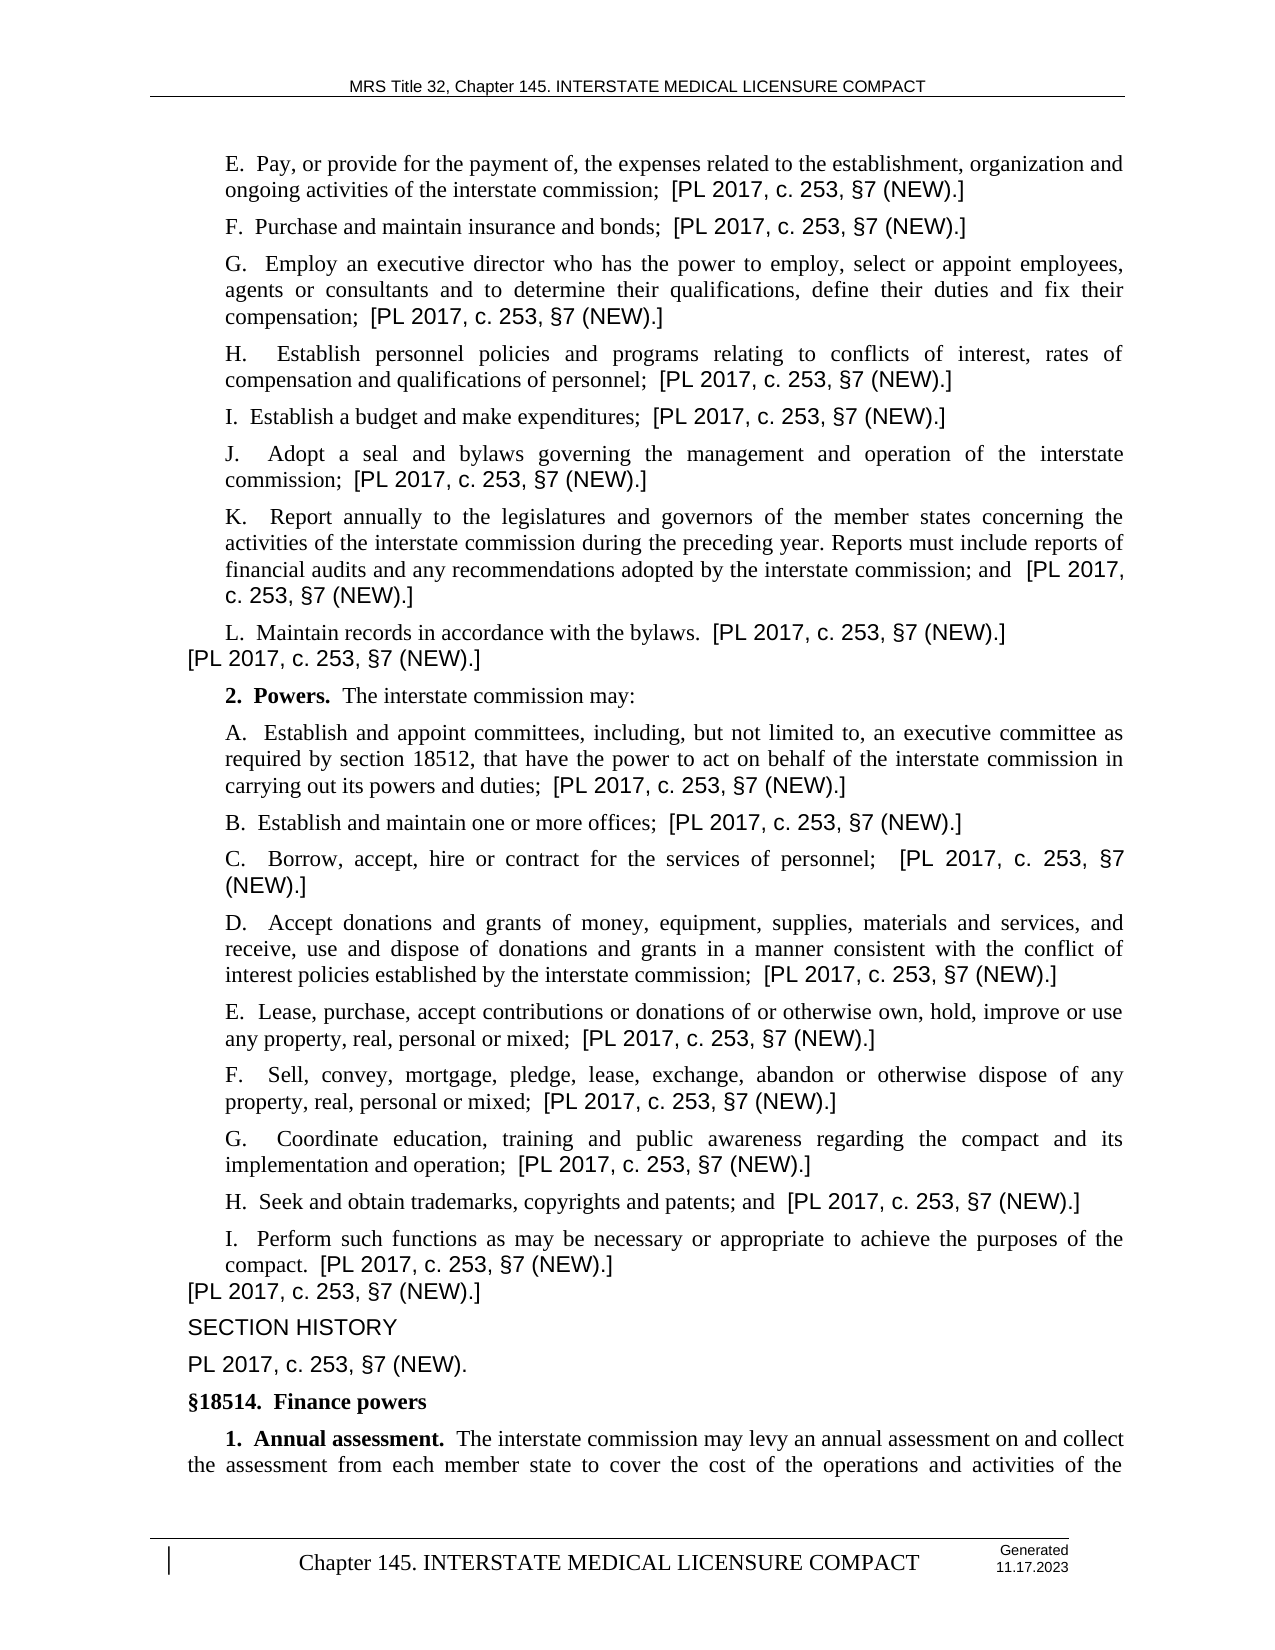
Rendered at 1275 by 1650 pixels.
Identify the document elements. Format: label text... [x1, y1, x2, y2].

text I. Perform such functions as may be necessary or appropriate to achieve the purposes of the compact. [PL 2017, c. 253, §7 (NEW).] [225, 1225, 1125, 1278]
text E. Lease, purchase, accept contributions or donations of or otherwise own, hold, improve or use any property, real, personal or mixed; [PL 2017, c. 253, §7 (NEW).] [225, 998, 1125, 1051]
text G. Coordinate education, training and public awareness regarding the compact and its implementation and operation; [PL 2017, c. 253, §7 (NEW).] [225, 1125, 1125, 1177]
text F. Sell, convey, mortgage, pledge, lease, exchange, abandon or otherwise dispose of any property, real, personal or mixed; [PL 2017, c. 253, §7 (NEW).] [225, 1061, 1125, 1114]
text F. Purchase and maintain insurance and bonds; [PL 2017, c. 253, §7 (NEW).] [225, 213, 1125, 240]
text [PL 2017, c. 253, §7 (NEW).] [187, 645, 1125, 672]
text C. Borrow, accept, hire or contract for the services of personnel; [PL 2017, c. 253, §7 (NEW).] [225, 845, 1125, 898]
text B. Establish and maintain one or more offices; [PL 2017, c. 253, §7 (NEW).] [225, 808, 1125, 835]
text H. Establish personnel policies and programs relating to conflicts of interest, rates of compensation and qualifications of personnel; [PL 2017, c. 253, §7 (NEW).] [225, 340, 1125, 392]
text I. Establish a budget and make expenditures; [PL 2017, c. 253, §7 (NEW).] [225, 403, 1125, 429]
text A. Establish and appoint committees, including, but not limited to, an executive committee as required by section 18512, that have the power to act on behalf of the interstate commission in carrying out its powers and duties; [PL 2017, c. 253, §7 (NEW).] [225, 719, 1125, 798]
text G. Employ an executive director who has the power to employ, select or appoint employees, agents or consultants and to determine their qualifications, define their duties and fix their compensation; [PL 2017, c. 253, §7 (NEW).] [225, 250, 1125, 329]
text J. Adopt a seal and bylaws governing the management and operation of the interstate commission; [PL 2017, c. 253, §7 (NEW).] [225, 440, 1125, 493]
text PL 2017, c. 253, §7 (NEW). [187, 1351, 1125, 1377]
text L. Maintain records in accordance with the bylaws. [PL 2017, c. 253, §7 (NEW).] [225, 619, 1125, 645]
text D. Accept donations and grants of money, equipment, supplies, materials and services, and receive, use and dispose of donations and grants in a manner consistent with the conflict of interest policies established by the interstate commission; [PL 2017, c. 253, §7 (NEW).] [225, 909, 1125, 988]
text H. Seek and obtain trademarks, copyrights and patents; and [PL 2017, c. 253, §7 (NEW).] [225, 1188, 1125, 1214]
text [187, 1425, 1125, 1477]
text K. Report annually to the legislatures and governors of the member states concerning the activities of the interstate commission during the preceding year. Reports must include reports of financial audits and any recommendations adopted by the interstate commission; and [PL 2017, c. 253, §7 (NEW).] [225, 503, 1125, 608]
text SECTION HISTORY [187, 1314, 1125, 1341]
text 2. Powers. The interstate commission may: [187, 682, 1125, 708]
text [PL 2017, c. 253, §7 (NEW).] [187, 1278, 1125, 1304]
text §18514. Finance powers [187, 1388, 1125, 1414]
text E. Pay, or provide for the payment of, the expenses related to the establishment, organization and ongoing activities of the interstate commission; [PL 2017, c. 253, §7 (NEW).] [225, 150, 1125, 203]
